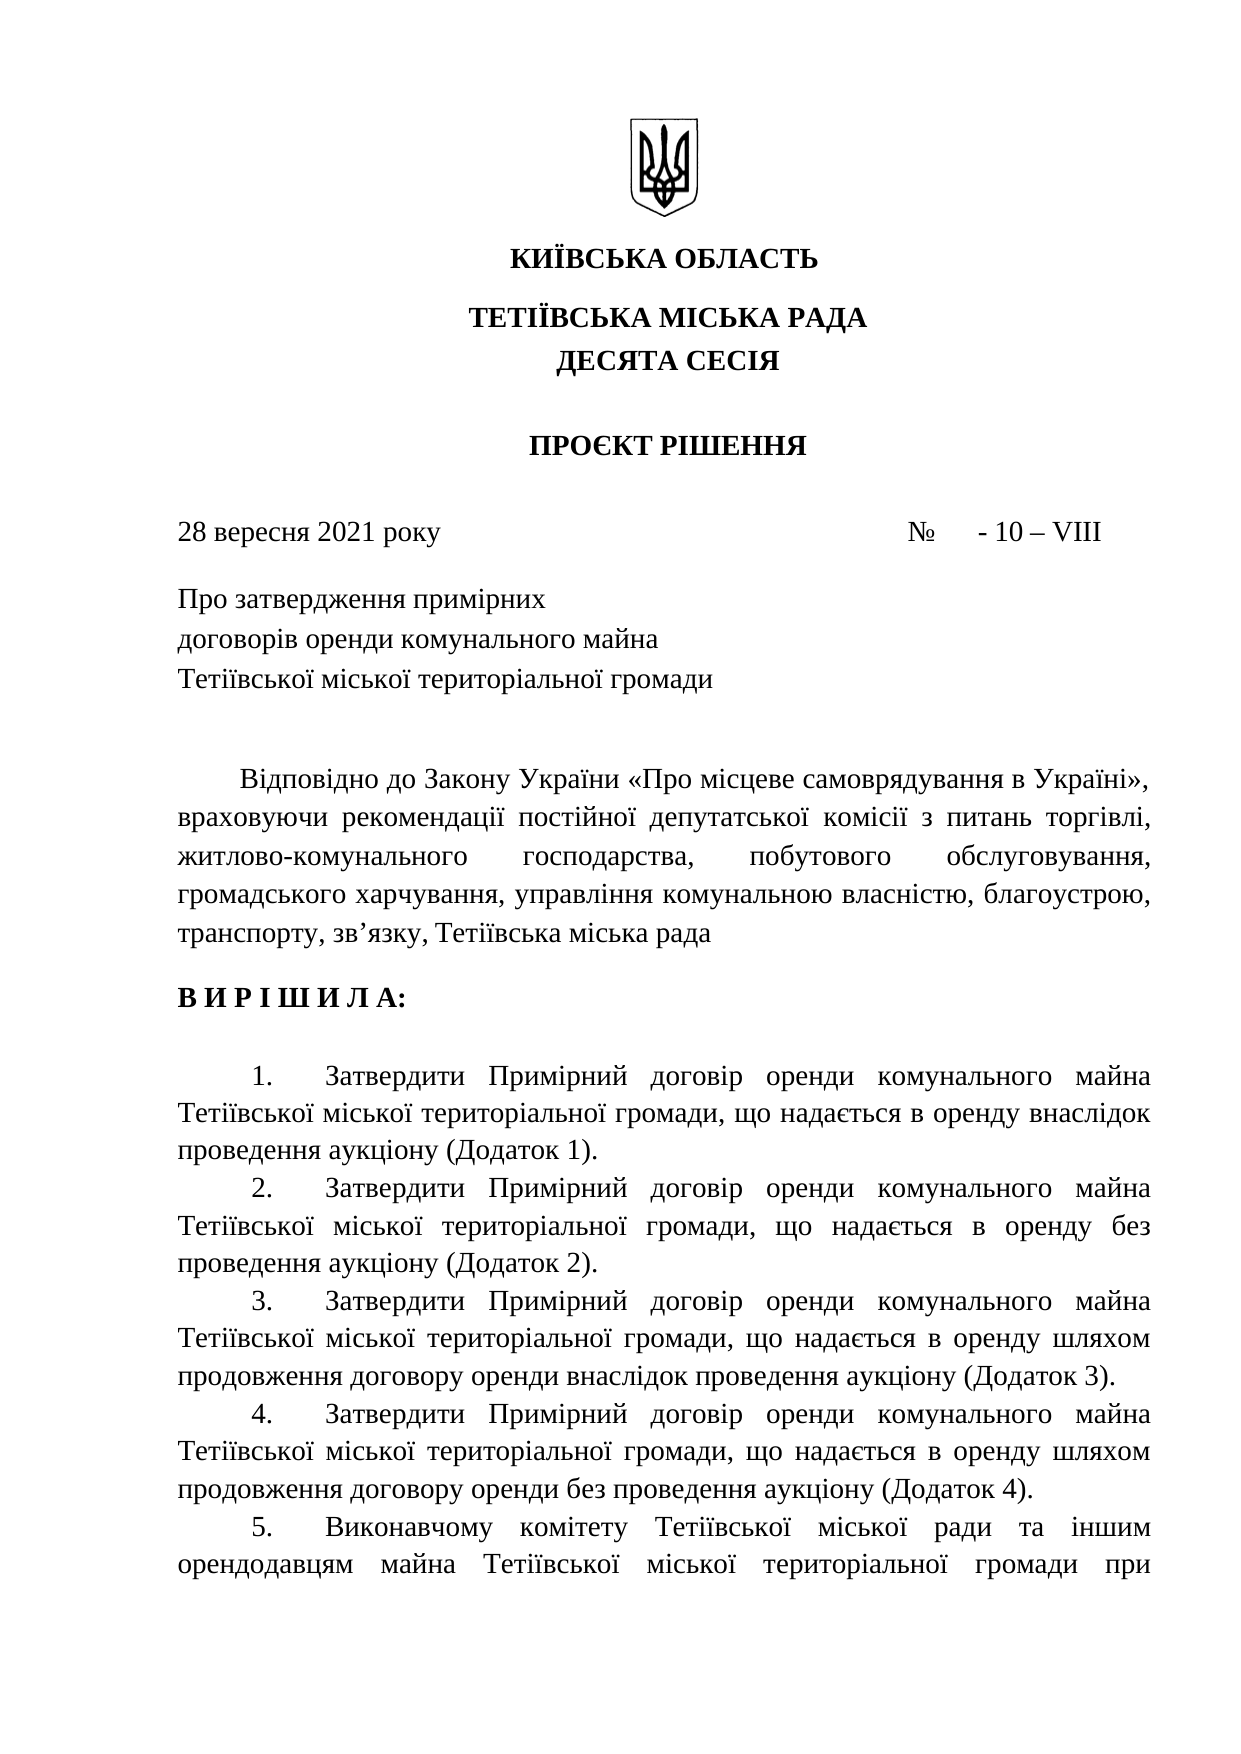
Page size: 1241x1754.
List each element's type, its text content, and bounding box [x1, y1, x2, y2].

text Тетіївської міської територіальної громади [177, 661, 1152, 695]
text договорів оренди комунального майна [177, 621, 1152, 655]
text КИЇВСЬКА ОБЛАСТЬ [177, 241, 1152, 275]
list Затвердити Примірний договір оренди комунального майна Тетіївської міської територіальної громади, що надається в оренду внаслідок проведення аукціону (Додаток 1). [177, 1058, 1152, 1166]
text 28 вересня 2021 року № - 10 – VІІІ [177, 514, 1152, 548]
text ДЕСЯТА СЕСІЯ [177, 343, 1158, 377]
text ПРОЄКТ РІШЕННЯ [177, 429, 1158, 462]
list Затвердити Примірний договір оренди комунального майна Тетіївської міської територіальної громади, що надається в оренду шляхом продовження договору оренди без проведення аукціону (Додаток 4). [177, 1396, 1152, 1504]
list Затвердити Примірний договір оренди комунального майна Тетіївської міської територіальної громади, що надається в оренду шляхом продовження договору оренди внаслідок проведення аукціону (Додаток 3). [177, 1283, 1152, 1391]
text ТЕТІЇВСЬКА МІСЬКА РАДА [177, 301, 1158, 334]
text В И Р І Ш И Л А: [177, 980, 1152, 1013]
text Відповідно до Закону України «Про місцеве самоврядування в Україні», враховуючи рекомендації постійної депутатської комісії з питань торгівлі, житлово-комунального господарства, побутового обслуговування, громадського харчування, управління комунальною власністю, благоустрою, транспорту, зв’язку, Тетіївська міська рада [177, 910, 1152, 948]
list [177, 1509, 1152, 1580]
text Про затвердження примірних [177, 582, 1152, 615]
picture [630, 118, 699, 217]
list Затвердити Примірний договір оренди комунального майна Тетіївської міської територіальної громади, що надається в оренду без проведення аукціону (Додаток 2). [177, 1171, 1152, 1278]
text Відповідно до Закону України «Про місцеве самоврядування в Україні», враховуючи рекомендації постійної депутатської комісії з питань торгівлі, житлово-комунального господарства, побутового обслуговування, громадського харчування, управління комунальною власністю, благоустрою, транспорту, зв’язку, Тетіївська міська рада [177, 761, 1152, 838]
